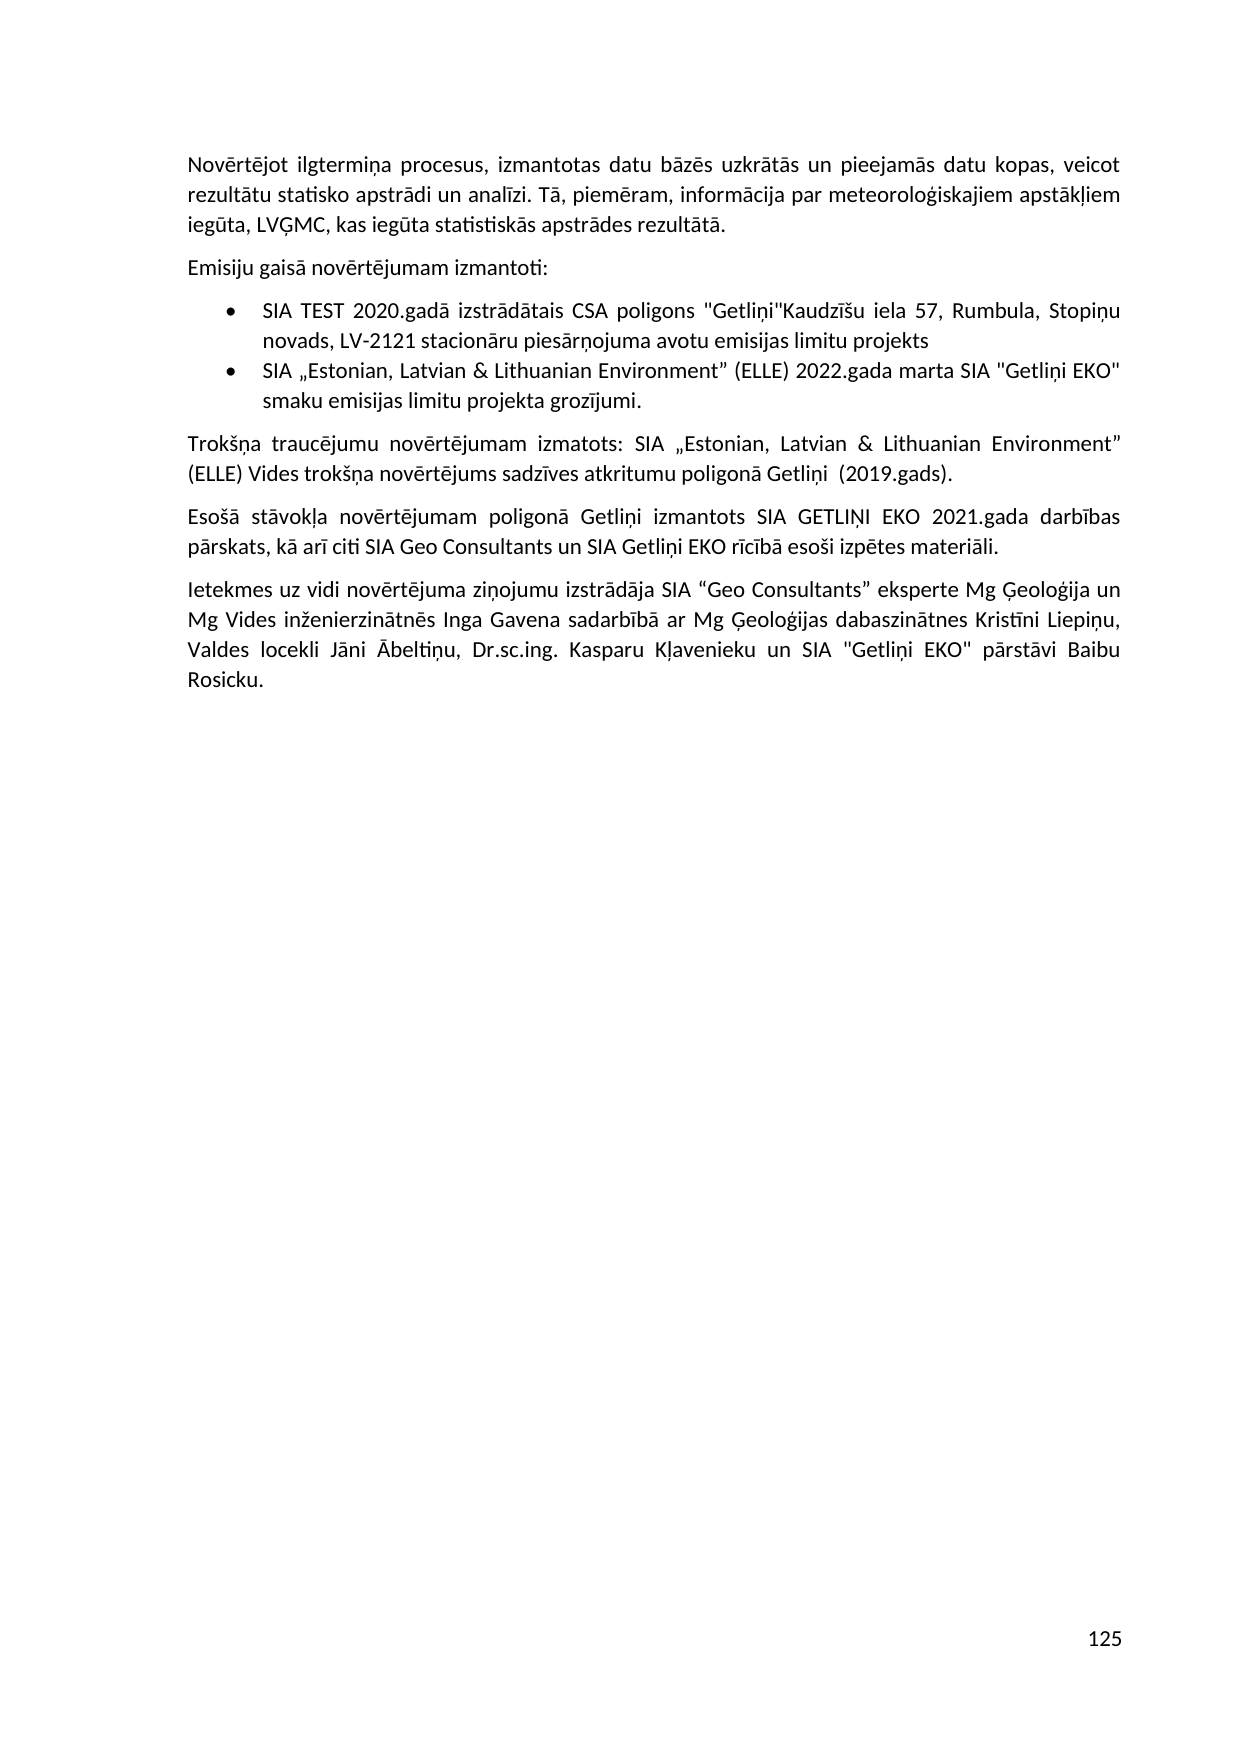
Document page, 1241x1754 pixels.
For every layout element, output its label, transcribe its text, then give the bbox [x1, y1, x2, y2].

text Trokšņa traucējumu novērtējumam izmatots: SIA „Estonian, Latvian & Lithuanian Environment” (ELLE) Vides trokšņa novērtējums sadzīves atkritumu poligonā Getliņi (2019.gads). [187, 429, 1122, 487]
text Novērtējot ilgtermiņa procesus, izmantotas datu bāzēs uzkrātās un pieejamās datu kopas, veicot rezultātu statisko apstrādi un analīzi. Tā, piemēram, informācija par meteoroloģiskajiem apstākļiem iegūta, LVĢMC, kas iegūta statistiskās apstrādes rezultātā. [187, 150, 1122, 238]
list SIA „Estonian, Latvian & Lithuanian Environment” (ELLE) 2022.gada marta SIA "Getliņi EKO" smaku emisijas limitu projekta grozījumi. [225, 356, 1122, 414]
text Ietekmes uz vidi novērtējuma ziņojumu izstrādāja SIA “Geo Consultants” eksperte Mg Ģeoloģija un Mg Vides inženierzinātnēs Inga Gavena sadarbībā ar Mg Ģeoloģijas dabaszinātnes Kristīni Liepiņu, Valdes locekli Jāni Ābeltiņu, Dr.sc.ing. Kasparu Kļavenieku un SIA "Getliņi EKO" pārstāvi Baibu Rosicku. [187, 575, 1122, 694]
list SIA TEST 2020.gadā izstrādātais CSA poligons "Getliņi"Kaudzīšu iela 57, Rumbula, Stopiņu novads, LV-2121 stacionāru piesārņojuma avotu emisijas limitu projekts [225, 296, 1122, 354]
text Emisiju gaisā novērtējumam izmantoti: [187, 253, 1122, 281]
text Esošā stāvokļa novērtējumam poligonā Getliņi izmantots SIA GETLIŅI EKO 2021.gada darbības pārskats, kā arī citi SIA Geo Consultants un SIA Getliņi EKO rīcībā esoši izpētes materiāli. [187, 502, 1122, 560]
